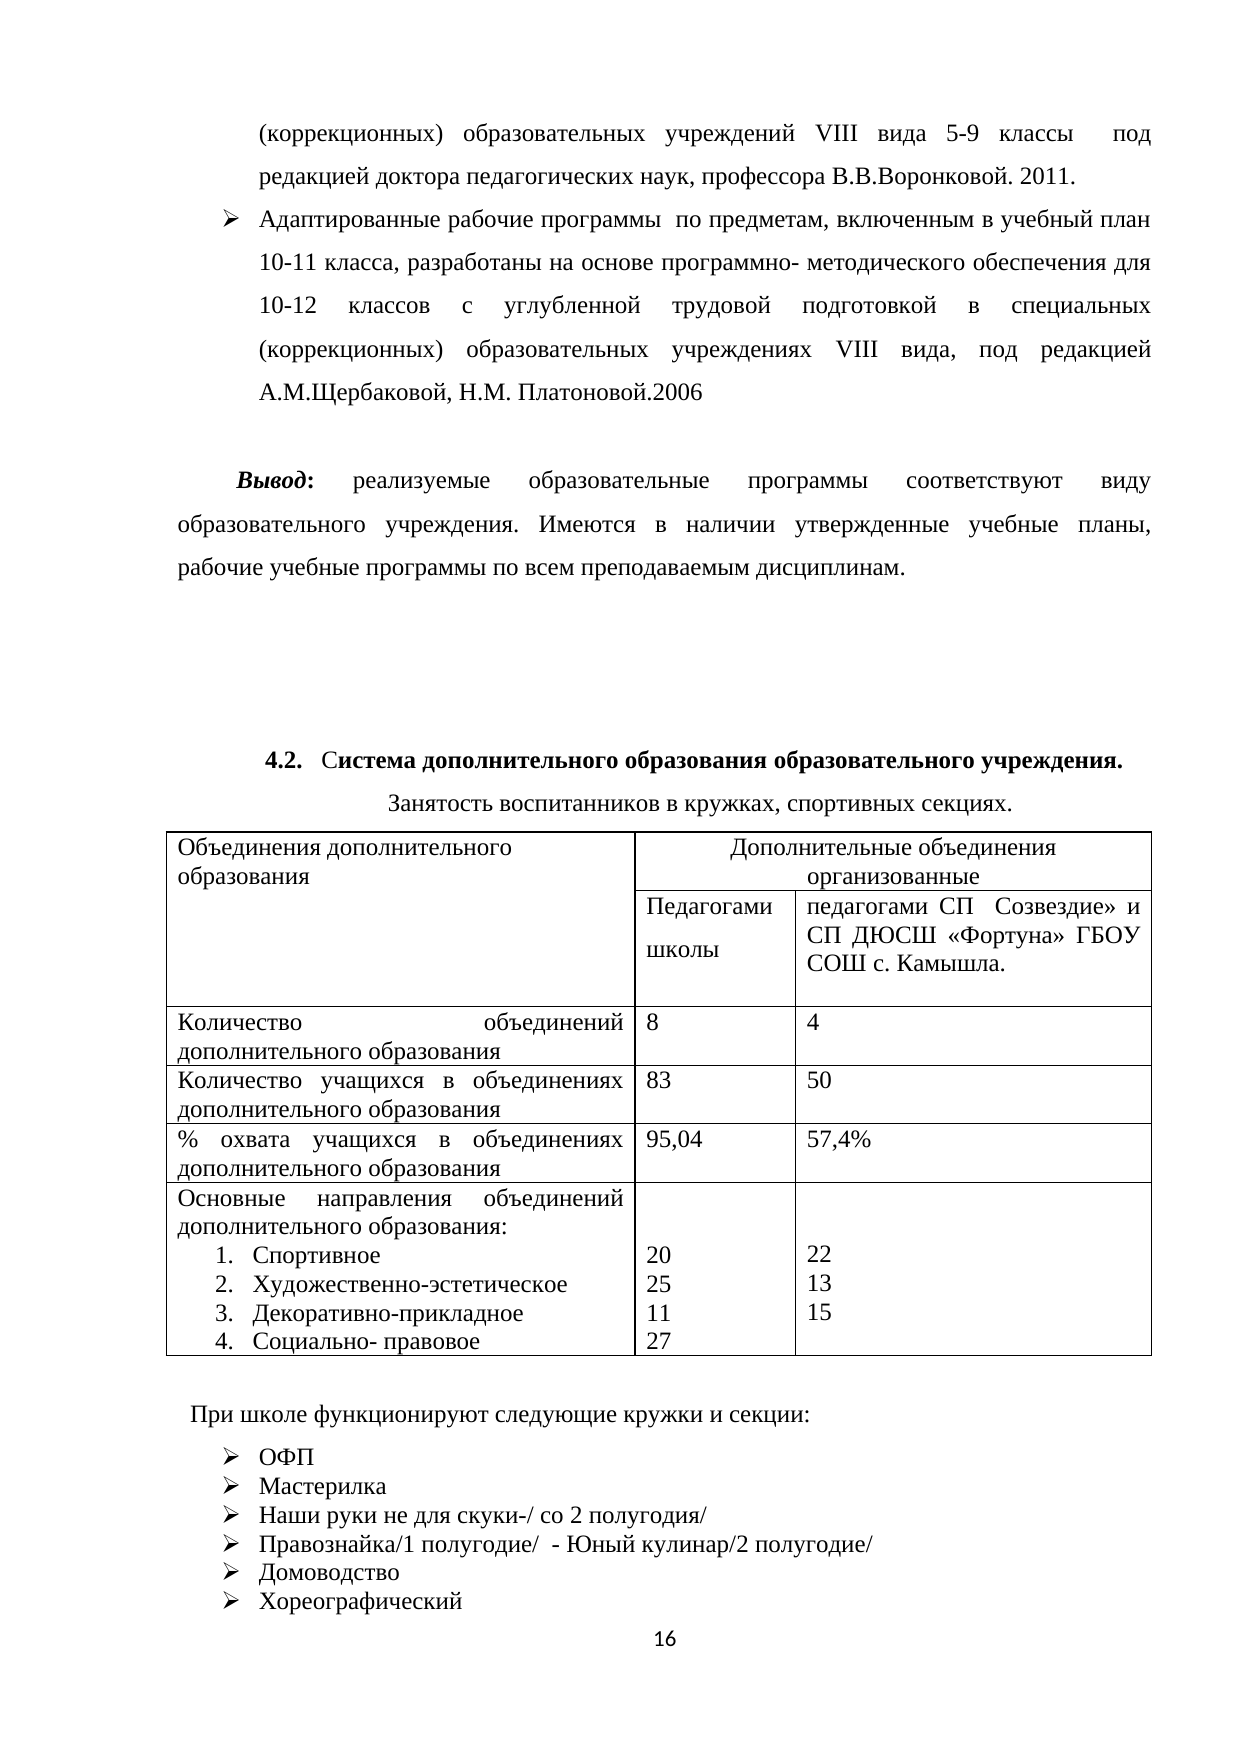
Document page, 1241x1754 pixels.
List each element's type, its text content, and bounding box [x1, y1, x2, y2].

text Занятость воспитанников в кружках, спортивных секциях. [177, 788, 1152, 817]
list Мастерилка [221, 1471, 1152, 1500]
table_cell Количество объединений дополнительного образования [167, 1007, 634, 1064]
table_header Объединения дополнительного образования [167, 833, 634, 1006]
table_header Дополнительные объединения организованные [636, 833, 1151, 890]
table_cell 20 25 11 27 [636, 1183, 795, 1355]
table_cell 57,4% [796, 1124, 1151, 1182]
list Наши руки не для скуки-/ со 2 полугодия/ [221, 1500, 1152, 1529]
table_cell Основные направления объединений дополнительного образования: Спортивное Художественно-эстетическое Декоративно-прикладное Социально- правовое [167, 1183, 634, 1355]
text При школе функционируют следующие кружки и секции: [177, 1399, 1152, 1428]
list Правознайка/1 полугодие/ - Юный кулинар/2 полугодие/ [221, 1529, 1152, 1557]
table_cell педагогами СП Созвездие» и СП ДЮСШ «Фортуна» ГБОУ СОШ с. Камышла. [796, 891, 1151, 1006]
list ОФП [221, 1442, 1152, 1471]
table_cell 8 [636, 1007, 795, 1064]
list Адаптированные рабочие программы по предметам, включенным в учебный план 10-11 класса, разработаны на основе программно- методического обеспечения для 10-12 классов с углубленной трудовой подготовкой в специальных (коррекционных) образовательных учреждениях VIII вида, под редакцией А.М.Щербаковой, Н.М. Платоновой.2006 [221, 204, 1152, 406]
text 4.2. Система дополнительного образования образовательного учреждения. [177, 745, 1152, 774]
table_cell 83 [636, 1066, 795, 1123]
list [221, 118, 1152, 190]
table_cell 95,04 [636, 1124, 795, 1182]
table_cell Педагогами школы [636, 891, 795, 1006]
text Вывод: реализуемые образовательные программы соответствуют виду образовательного учреждения. Имеются в наличии утвержденные учебные планы, рабочие учебные программы по всем преподаваемым дисциплинам. [177, 466, 1152, 581]
table_cell 4 [796, 1007, 1151, 1064]
table_cell 50 [796, 1066, 1151, 1123]
table_cell % охвата учащихся в объединениях дополнительного образования [167, 1124, 634, 1182]
list Домоводство [221, 1557, 1152, 1586]
list Хореографический [221, 1586, 1152, 1615]
table_cell 22 13 15 [796, 1183, 1151, 1355]
table_cell Количество учащихся в объединениях дополнительного образования [167, 1066, 634, 1123]
